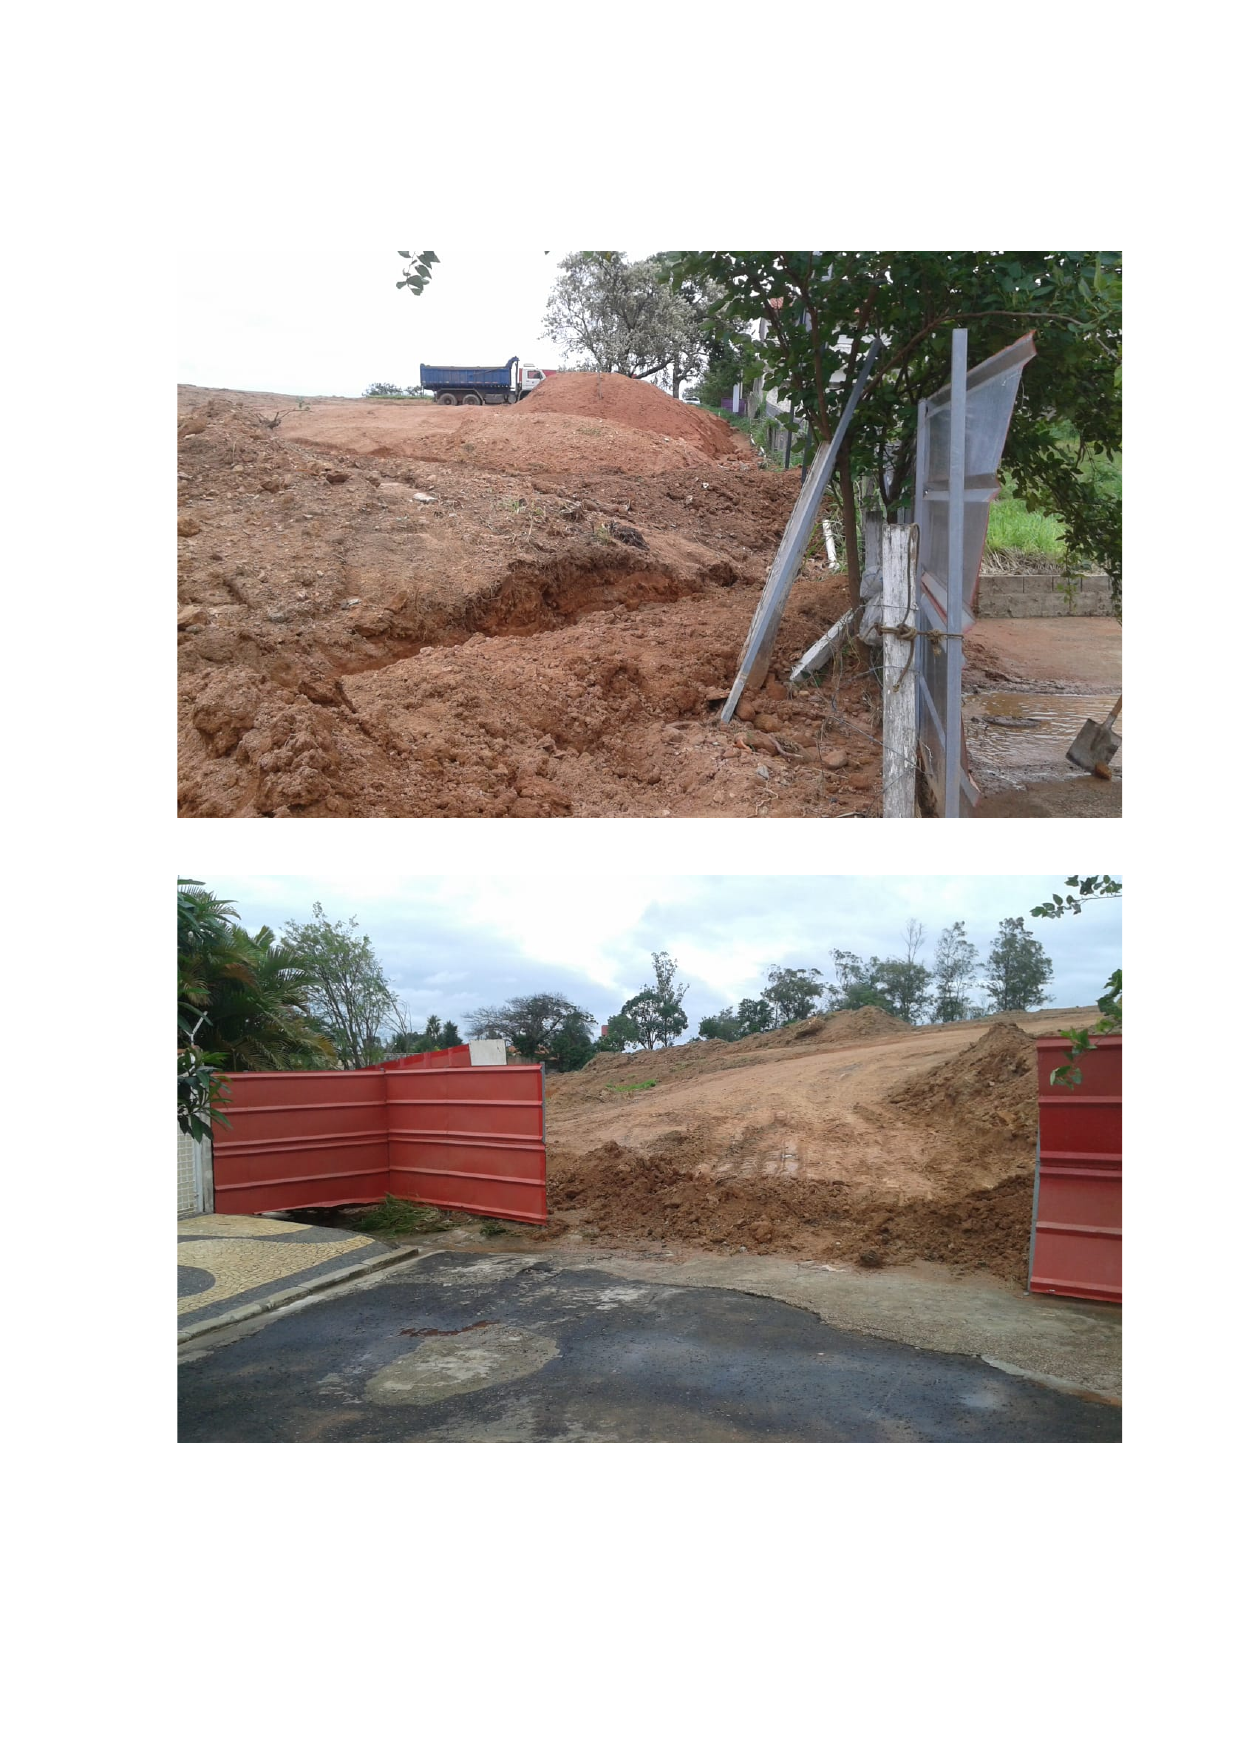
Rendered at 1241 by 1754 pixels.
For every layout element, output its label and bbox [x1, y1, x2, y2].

picture [177, 251, 1123, 818]
picture [177, 875, 1123, 1443]
